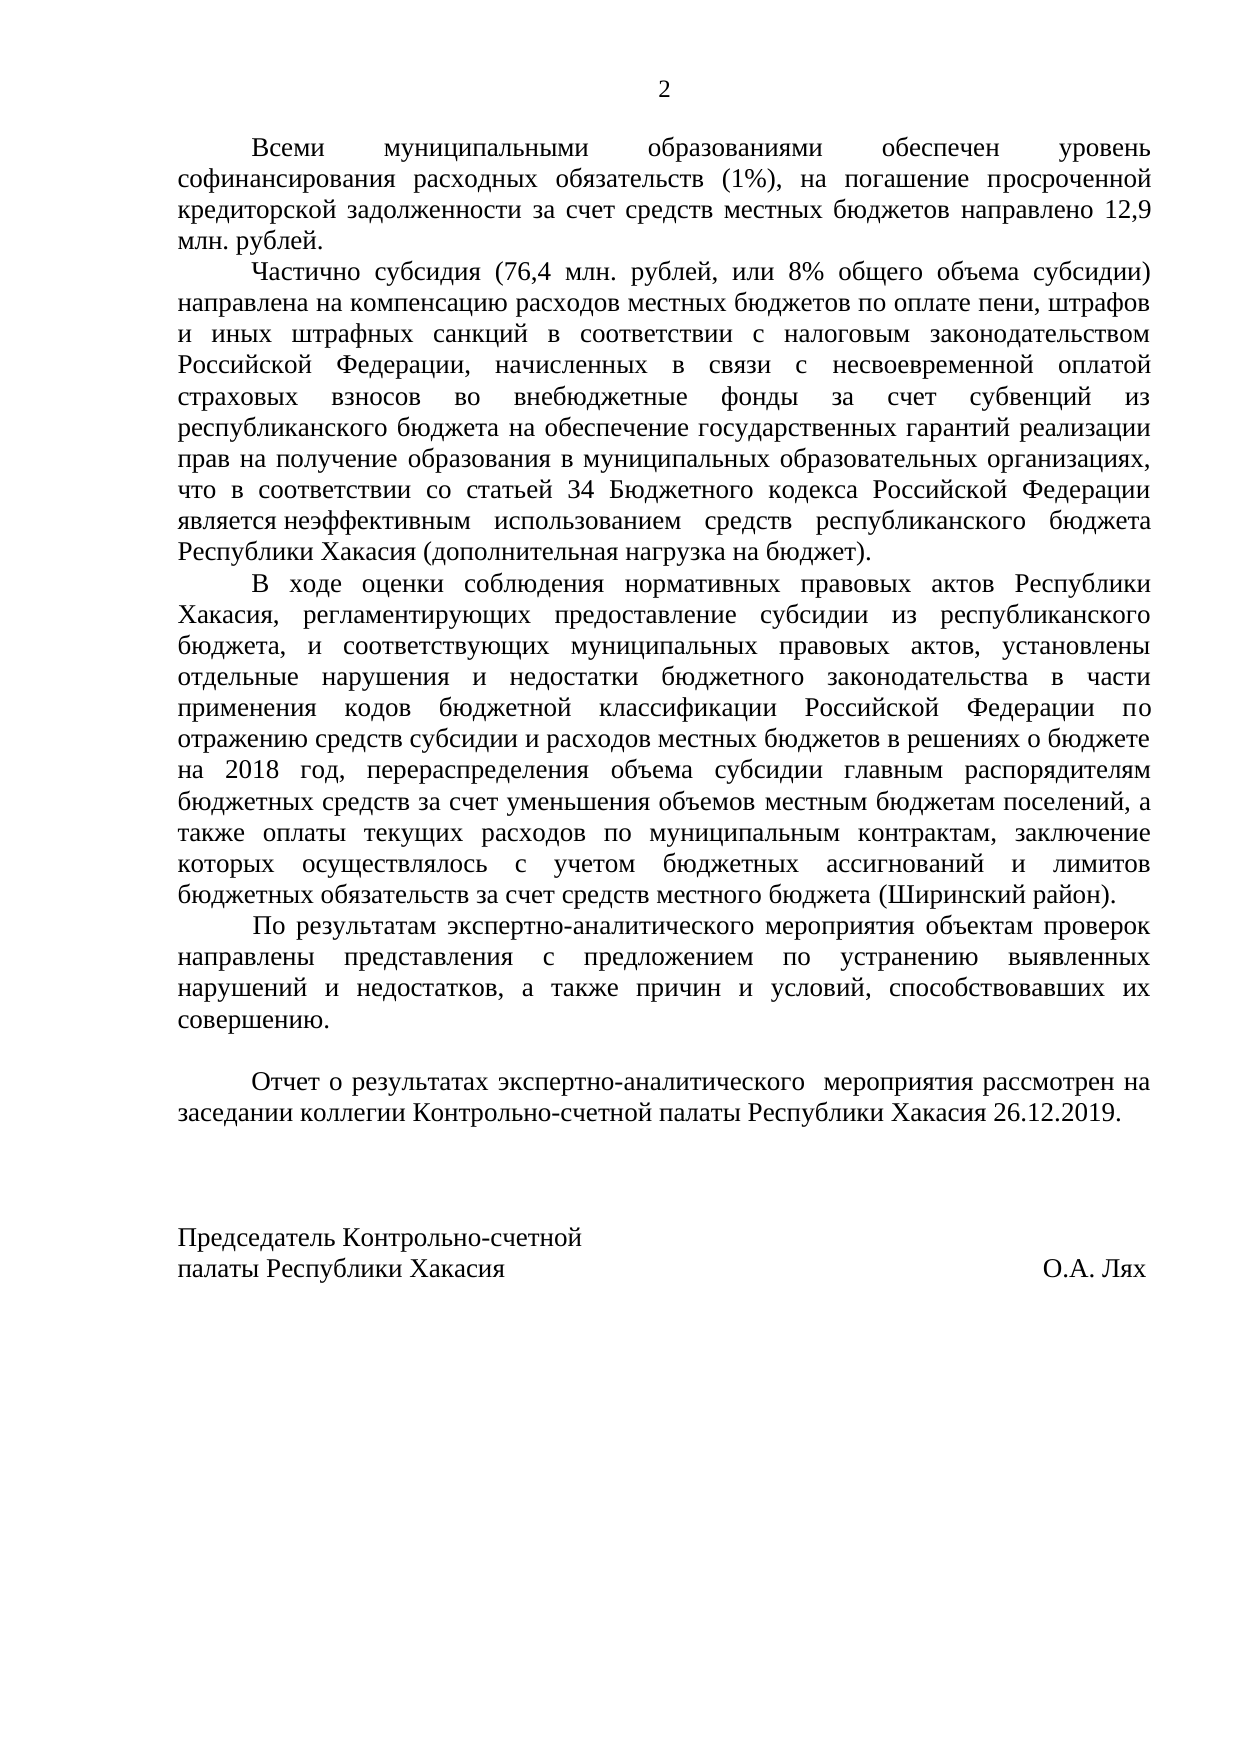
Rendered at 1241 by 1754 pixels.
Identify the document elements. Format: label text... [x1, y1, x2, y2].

text Отчет о результатах экспертно-аналитического мероприятия рассмотрен на заседании коллегии Контрольно-счетной палаты Республики Хакасия 26.12.2019. [177, 1065, 1152, 1127]
text В ходе оценки соблюдения нормативных правовых актов Республики Хакасия, регламентирующих предоставление субсидии из республиканского бюджета, и соответствующих муниципальных правовых актов, установлены отдельные нарушения и недостатки бюджетного законодательства в части применения кодов бюджетной классификации Российской Федерации по отражению средств субсидии и расходов местных бюджетов в решениях о бюджете на 2018 год, перераспределения объема субсидии главным распорядителям бюджетных средств за счет уменьшения объемов местным бюджетам поселений, а также оплаты текущих расходов по муниципальным контрактам, заключение которых осуществлялось с учетом бюджетных ассигнований и лимитов бюджетных обязательств за счет средств местного бюджета (Ширинский район). [177, 567, 1152, 909]
text По результатам экспертно-аналитического мероприятия объектам проверок направлены представления с предложением по устранению выявленных нарушений и недостатков, а также причин и условий, способствовавших их совершению. [177, 909, 1152, 1034]
text Всеми муниципальными образованиями обеспечен уровень софинансирования расходных обязательств (1%), на погашение просроченной кредиторской задолженности за счет средств местных бюджетов направлено 12,9 млн. рублей. [177, 131, 1152, 255]
text Частично субсидия (76,4 млн. рублей, или 8% общего объема субсидии) направлена на компенсацию расходов местных бюджетов по оплате пени, штрафов и иных штрафных санкций в соответствии с налоговым законодательством Российской Федерации, начисленных в связи с несвоевременной оплатой страховых взносов во внебюджетные фонды за счет субвенций из республиканского бюджета на обеспечение государственных гарантий реализации прав на получение образования в муниципальных образовательных организациях, что в соответствии со статьей 34 Бюджетного кодекса Российской Федерации является неэффективным использованием средств республиканского бюджета Республики Хакасия (дополнительная нагрузка на бюджет). [177, 255, 1152, 567]
text Председатель Контрольно-счетной [177, 1221, 1152, 1252]
text палаты Республики Хакасия О.А. Лях [177, 1252, 1152, 1283]
